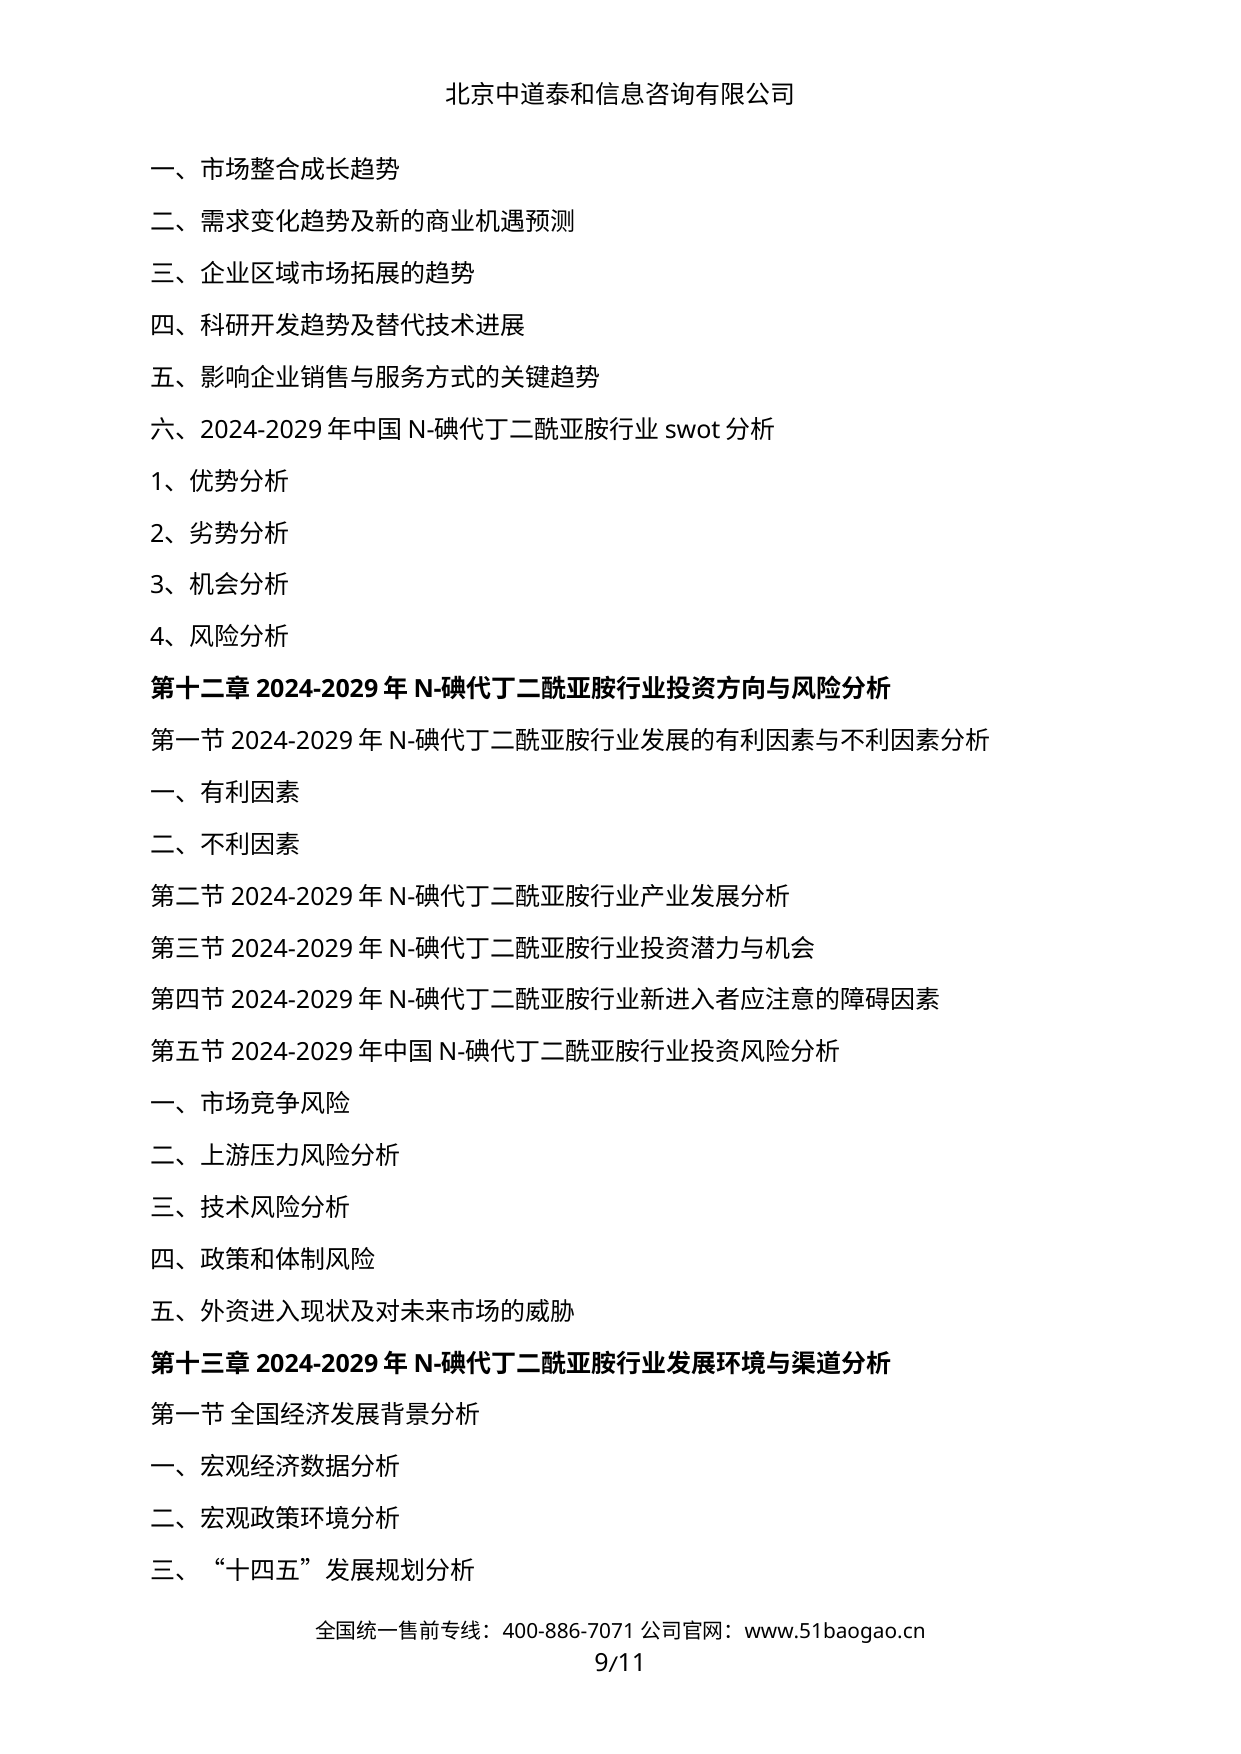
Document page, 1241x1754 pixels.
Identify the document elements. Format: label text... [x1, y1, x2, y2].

text 六、2024-2029年中国N-碘代丁二酰亚胺行业swot分析 [150, 409, 1090, 446]
text 一、市场竞争风险 [150, 1084, 1090, 1120]
text 4、风险分析 [150, 617, 1090, 653]
text 1、优势分析 [150, 461, 1090, 497]
text 一、市场整合成长趋势 [150, 150, 1090, 186]
text 第四节 2024-2029年N-碘代丁二酰亚胺行业新进入者应注意的障碍因素 [150, 980, 1090, 1016]
text 第二节 2024-2029年N-碘代丁二酰亚胺行业产业发展分析 [150, 876, 1090, 912]
text 五、外资进入现状及对未来市场的威胁 [150, 1291, 1090, 1327]
text 四、科研开发趋势及替代技术进展 [150, 306, 1090, 342]
text 二、宏观政策环境分析 [150, 1499, 1090, 1535]
text 第一节 2024-2029年N-碘代丁二酰亚胺行业发展的有利因素与不利因素分析 [150, 721, 1090, 757]
text 三、技术风险分析 [150, 1187, 1090, 1224]
text 四、政策和体制风险 [150, 1239, 1090, 1276]
text 3、机会分析 [150, 565, 1090, 601]
text 二、上游压力风险分析 [150, 1136, 1090, 1172]
text 第十三章 2024-2029年N-碘代丁二酰亚胺行业发展环境与渠道分析 [150, 1343, 1090, 1379]
text 三、“十四五”发展规划分析 [150, 1551, 1090, 1587]
text 五、影响企业销售与服务方式的关键趋势 [150, 357, 1090, 394]
text 第三节 2024-2029年N-碘代丁二酰亚胺行业投资潜力与机会 [150, 928, 1090, 964]
text 二、不利因素 [150, 824, 1090, 861]
text 第一节 全国经济发展背景分析 [150, 1395, 1090, 1431]
text 一、有利因素 [150, 772, 1090, 809]
text 一、宏观经济数据分析 [150, 1447, 1090, 1483]
text 第五节 2024-2029年中国N-碘代丁二酰亚胺行业投资风险分析 [150, 1032, 1090, 1068]
text 三、企业区域市场拓展的趋势 [150, 254, 1090, 290]
text 2、劣势分析 [150, 513, 1090, 549]
text 二、需求变化趋势及新的商业机遇预测 [150, 202, 1090, 238]
text 第十二章 2024-2029年N-碘代丁二酰亚胺行业投资方向与风险分析 [150, 669, 1090, 705]
